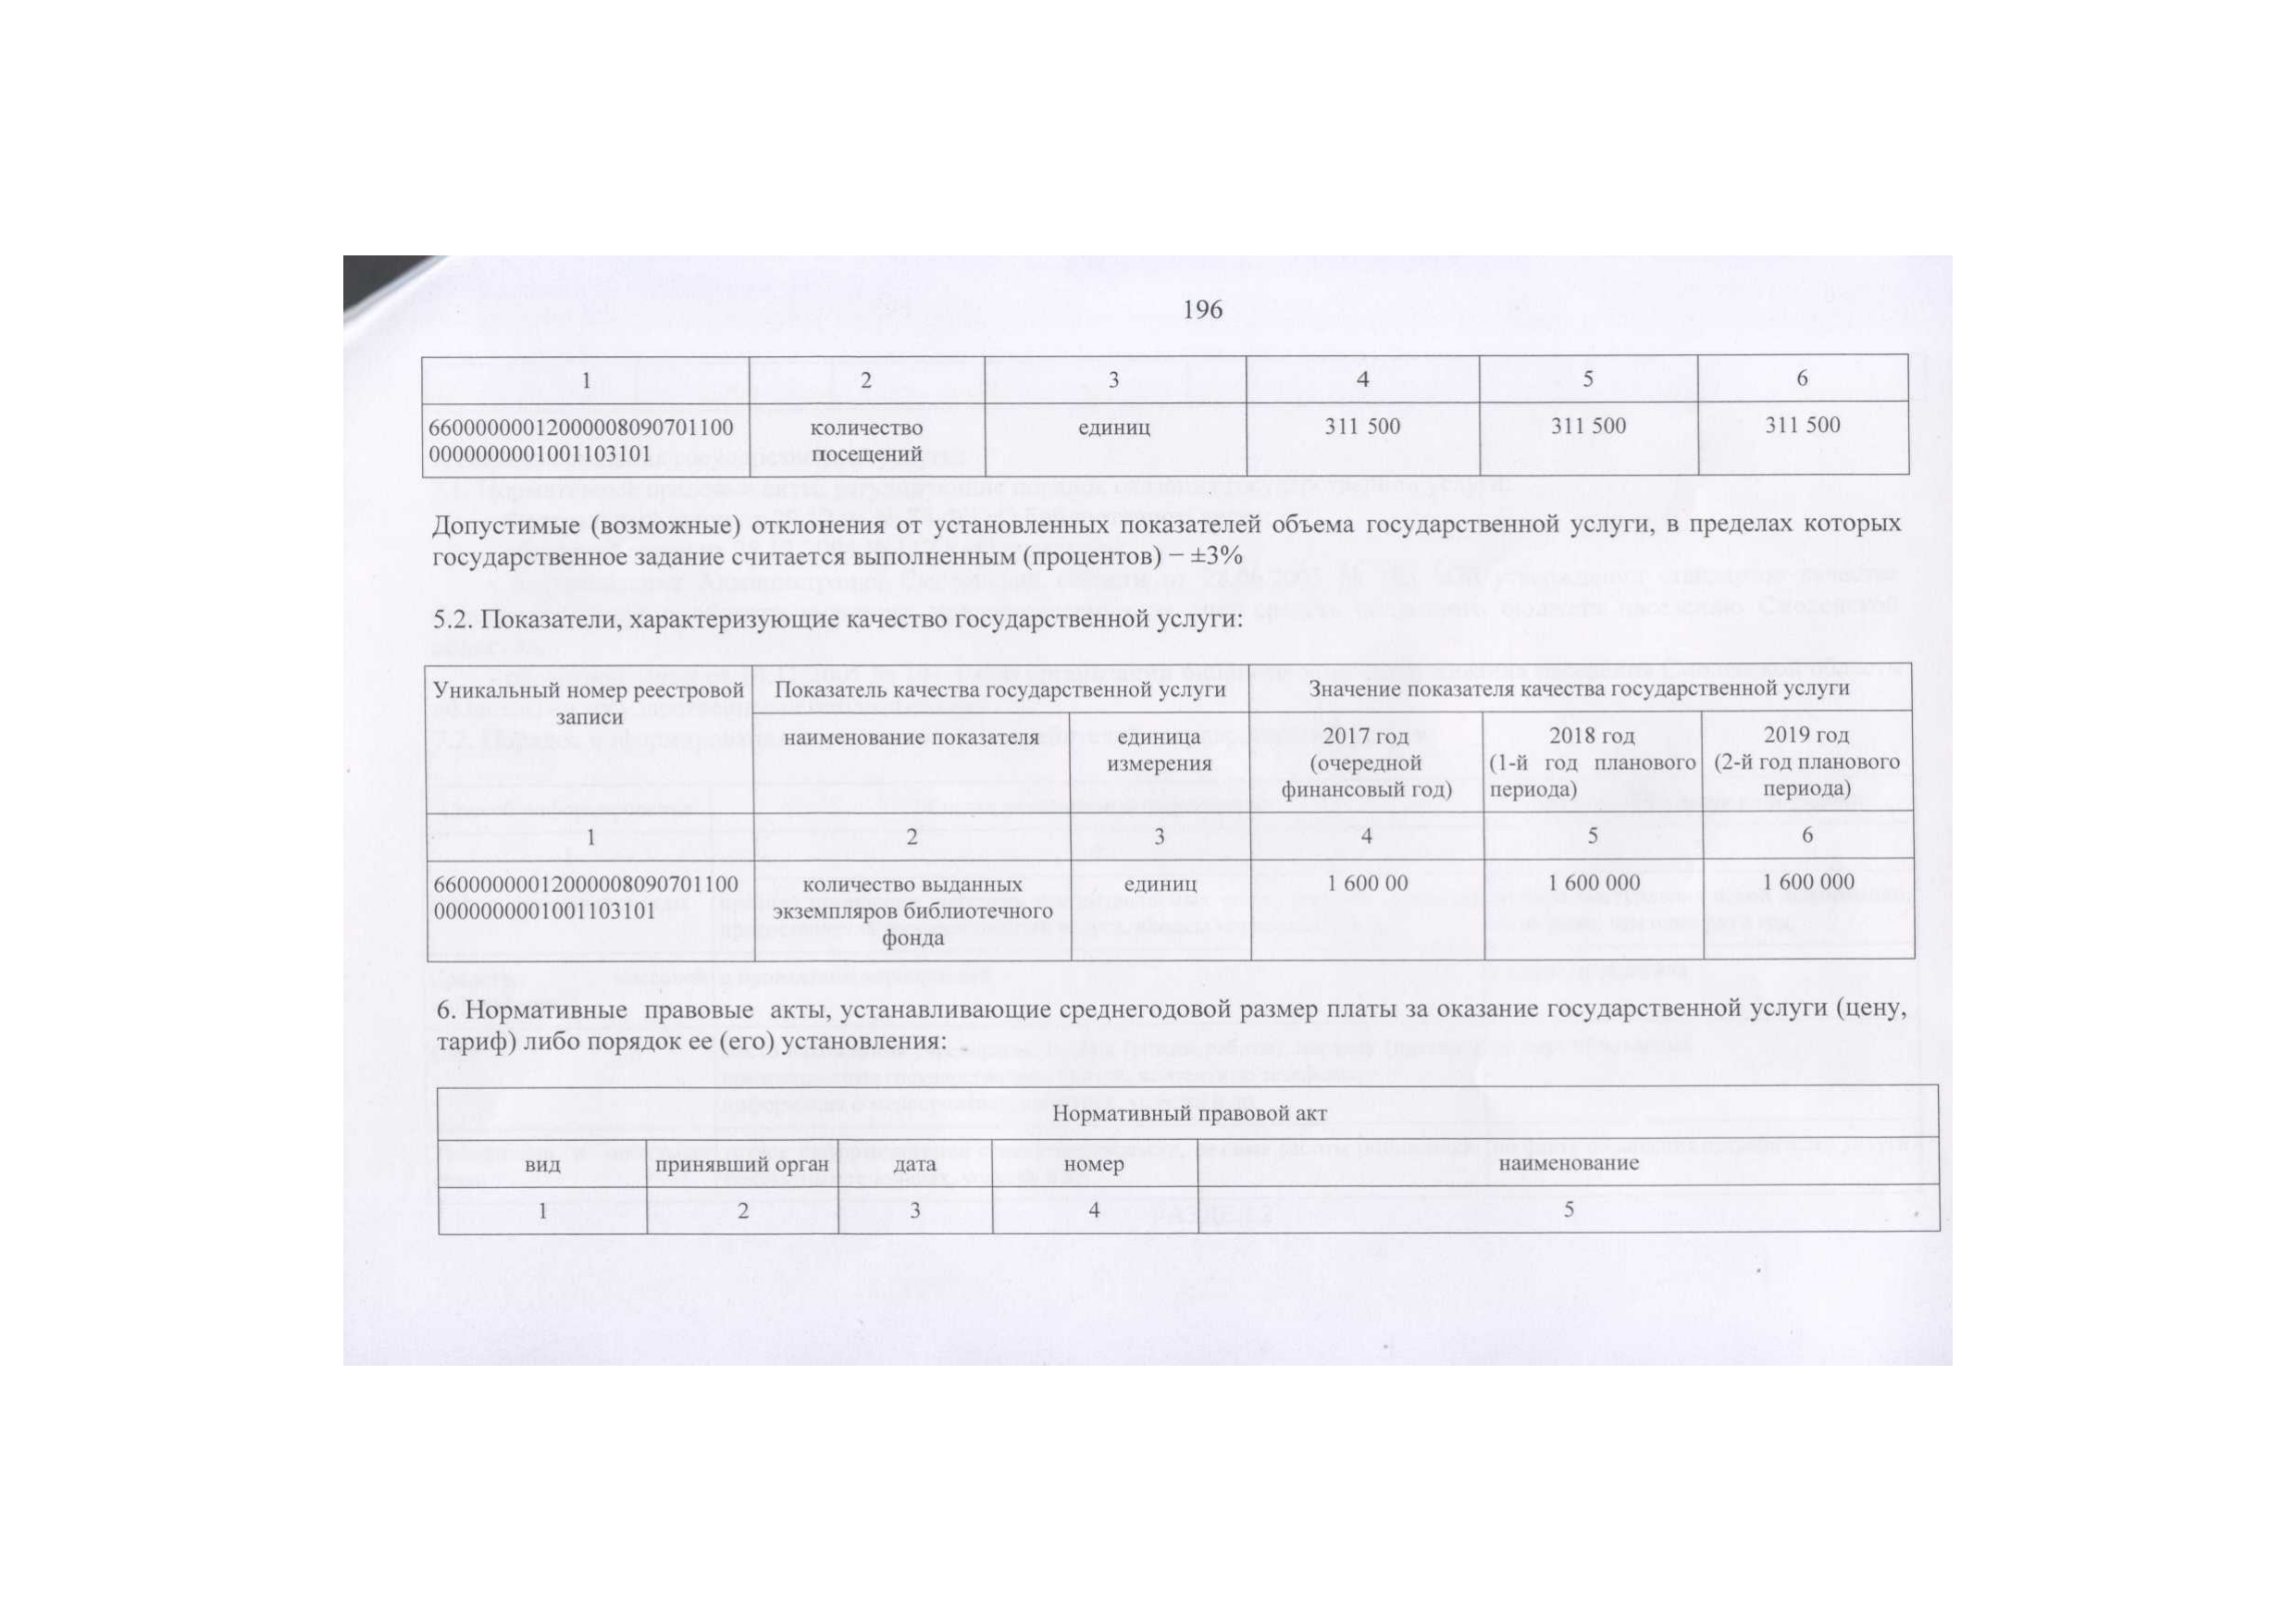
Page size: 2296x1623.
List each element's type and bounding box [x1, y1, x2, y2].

picture [343, 255, 1953, 1366]
